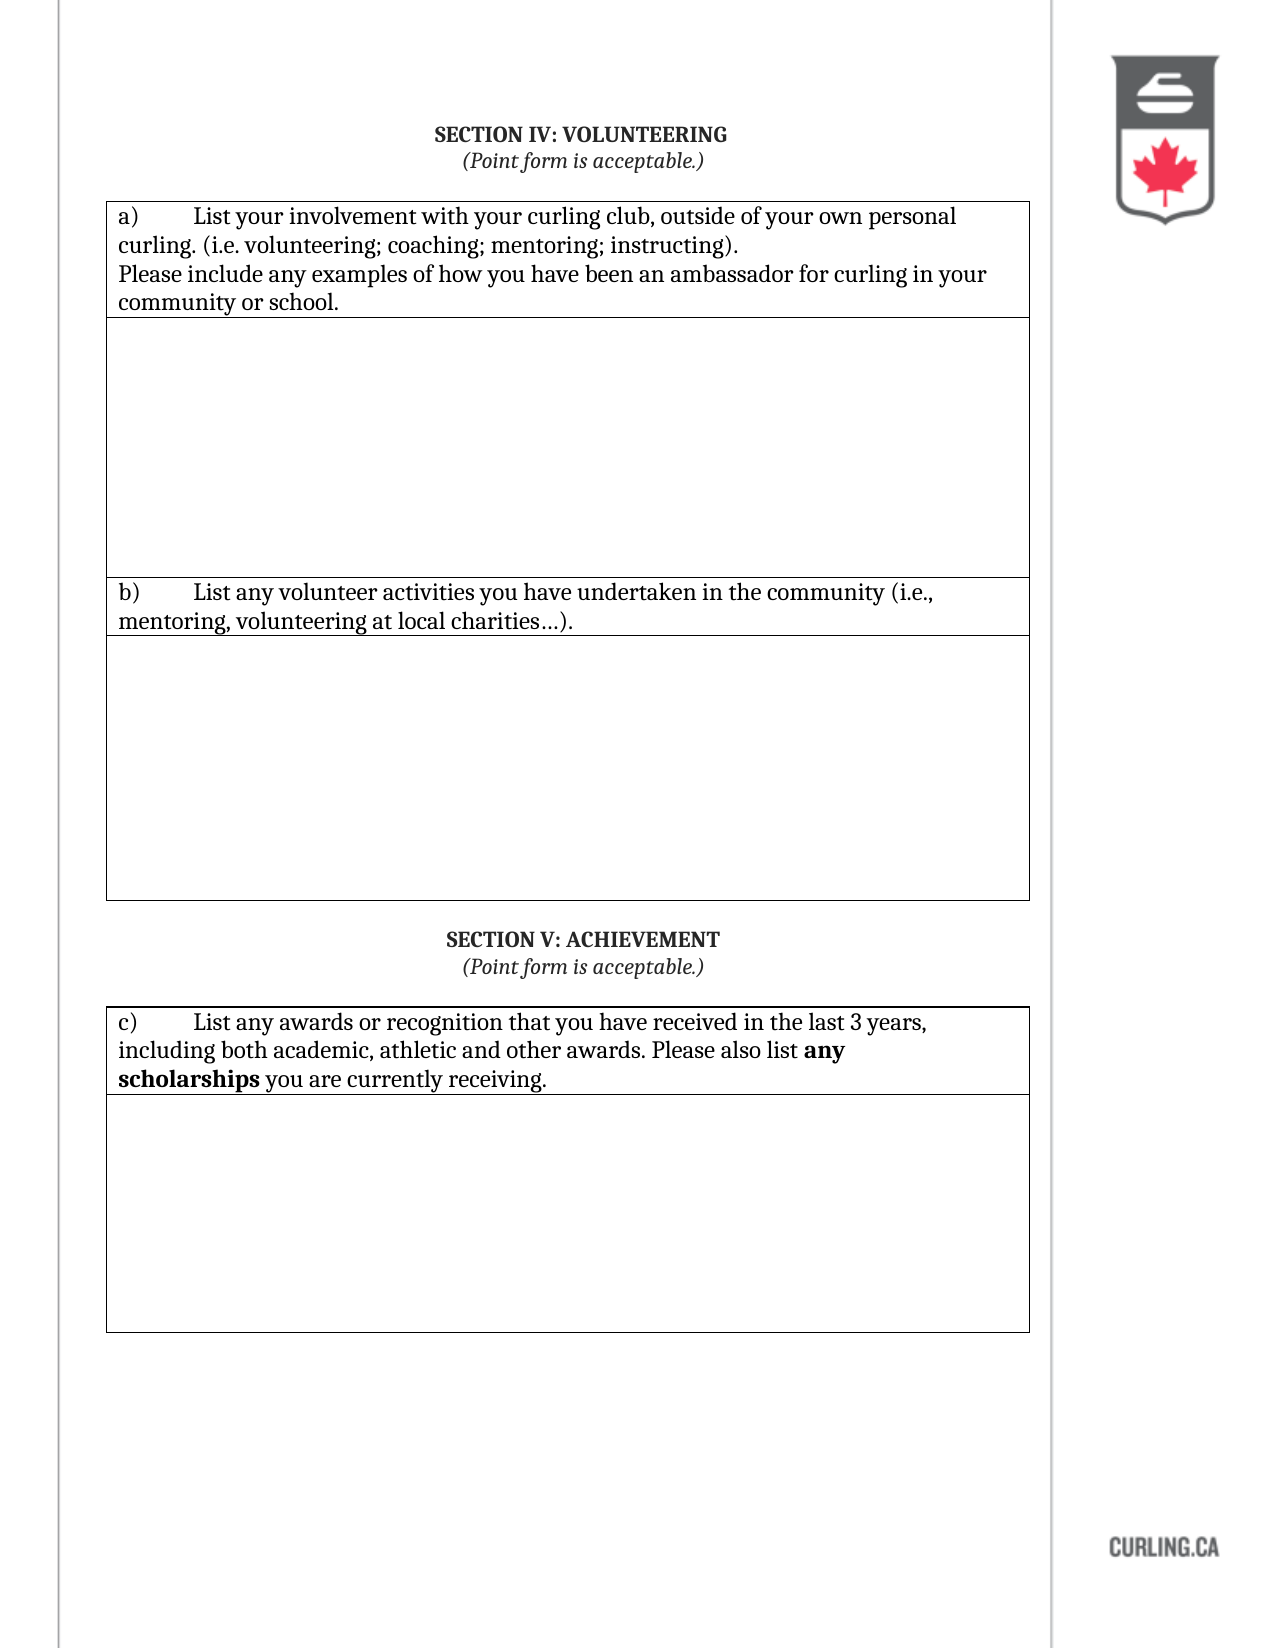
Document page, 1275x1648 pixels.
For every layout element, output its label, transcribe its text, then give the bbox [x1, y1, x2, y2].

text SECTION V: ACHIEVEMENT [118, 927, 1048, 954]
table_cell [107, 1095, 1029, 1332]
table_header List any awards or recognition that you have received in the last 3 years, including both academic, athletic and other awards. Please also list any scholarships you are currently receiving. [107, 1008, 1029, 1094]
table_cell List any volunteer activities you have undertaken in the community (i.e., mentoring, volunteering at local charities…). [107, 578, 1029, 635]
table_cell [107, 318, 1029, 577]
table_cell [107, 636, 1029, 900]
table_header List your involvement with your curling club, outside of your own personal curling. (i.e. volunteering; coaching; mentoring; instructing). Please include any examples of how you have been an ambassador for curling in your community or school. [107, 202, 1029, 317]
text SECTION IV: VOLUNTEERING (Point form is acceptable.) [118, 122, 1048, 174]
text (Point form is acceptable.) [118, 954, 1048, 980]
